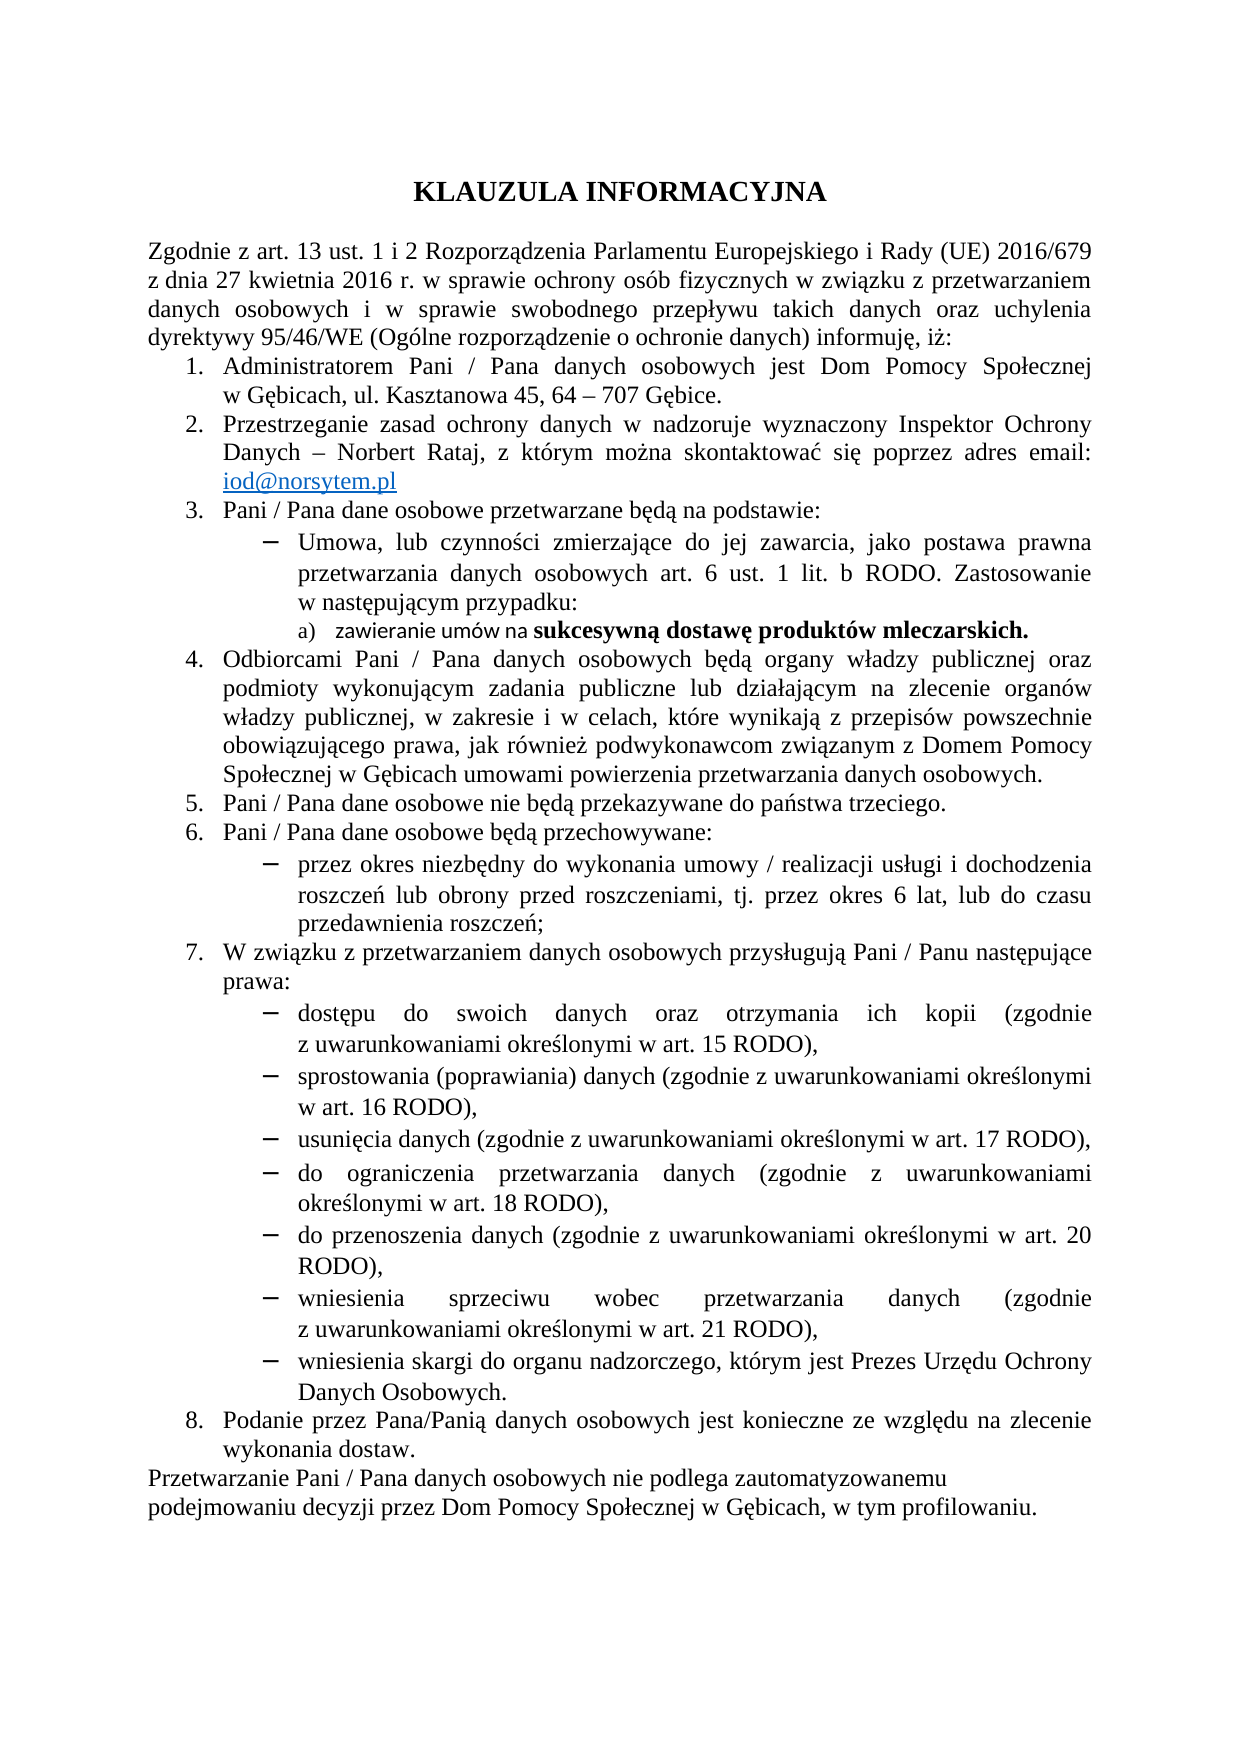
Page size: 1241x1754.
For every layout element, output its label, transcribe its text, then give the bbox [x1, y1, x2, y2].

list wniesienia sprzeciwu wobec przetwarzania danych (zgodnie z uwarunkowaniami określonymi w art. 21 RODO), [260, 1280, 1093, 1343]
list Pani / Pana dane osobowe nie będą przekazywane do państwa trzeciego. [185, 788, 1093, 817]
list Administratorem Pani / Pana danych osobowych jest Dom Pomocy Społecznej w Gębicach, ul. Kasztanowa 45, 64 – 707 Gębice. [185, 351, 1093, 409]
list zawieranie umów na sukcesywną dostawę produktów mleczarskich. [298, 615, 1093, 644]
list przez okres niezbędny do wykonania umowy / realizacji usługi i dochodzenia roszczeń lub obrony przed roszczeniami, tj. przez okres 6 lat, lub do czasu przedawnienia roszczeń; [260, 846, 1093, 937]
text Przetwarzanie Pani / Pana danych osobowych nie podlega zautomatyzowanemu podejmowaniu decyzji przez Dom Pomocy Społecznej w Gębicach, w tym profilowaniu. [148, 1463, 1093, 1521]
list Pani / Pana dane osobowe będą przechowywane: [185, 817, 1093, 846]
list Przestrzeganie zasad ochrony danych w nadzoruje wyznaczony Inspektor Ochrony Danych – Norbert Rataj, z którym można skontaktować się poprzez adres email: iod@norsytem.pl [185, 409, 1093, 495]
list Pani / Pana dane osobowe przetwarzane będą na podstawie: [185, 495, 1093, 524]
list Podanie przez Pana/Panią danych osobowych jest konieczne ze względu na zlecenie wykonania dostaw. [185, 1406, 1093, 1463]
list sprostowania (poprawiania) danych (zgodnie z uwarunkowaniami określonymi w art. 16 RODO), [260, 1057, 1093, 1120]
list usunięcia danych (zgodnie z uwarunkowaniami określonymi w art. 17 RODO), [260, 1120, 1093, 1154]
list wniesienia skargi do organu nadzorczego, którym jest Prezes Urzędu Ochrony Danych Osobowych. [260, 1343, 1093, 1406]
list dostępu do swoich danych oraz otrzymania ich kopii (zgodnie z uwarunkowaniami określonymi w art. 15 RODO), [260, 995, 1093, 1057]
list Odbiorcami Pani / Pana danych osobowych będą organy władzy publicznej oraz podmioty wykonującym zadania publiczne lub działającym na zlecenie organów władzy publicznej, w zakresie i w celach, które wynikają z przepisów powszechnie obowiązującego prawa, jak również podwykonawcom związanym z Domem Pomocy Społecznej w Gębicach umowami powierzenia przetwarzania danych osobowych. [185, 644, 1093, 788]
list W związku z przetwarzaniem danych osobowych przysługują Pani / Panu następujące prawa: [185, 937, 1093, 995]
list Umowa, lub czynności zmierzające do jej zawarcia, jako postawa prawna przetwarzania danych osobowych art. 6 ust. 1 lit. b RODO. Zastosowanie w następującym przypadku: [260, 524, 1093, 615]
text Zgodnie z art. 13 ust. 1 i 2 Rozporządzenia Parlamentu Europejskiego i Rady (UE) 2016/679 z dnia 27 kwietnia 2016 r. w sprawie ochrony osób fizycznych w związku z przetwarzaniem danych osobowych i w sprawie swobodnego przepływu takich danych oraz uchylenia dyrektywy 95/46/WE (Ogólne rozporządzenie o ochronie danych) informuję, iż: [148, 236, 1093, 351]
list do przenoszenia danych (zgodnie z uwarunkowaniami określonymi w art. 20 RODO), [260, 1217, 1093, 1280]
text KLAUZULA INFORMACYJNA [148, 174, 1093, 207]
list do ograniczenia przetwarzania danych (zgodnie z uwarunkowaniami określonymi w art. 18 RODO), [260, 1154, 1093, 1217]
